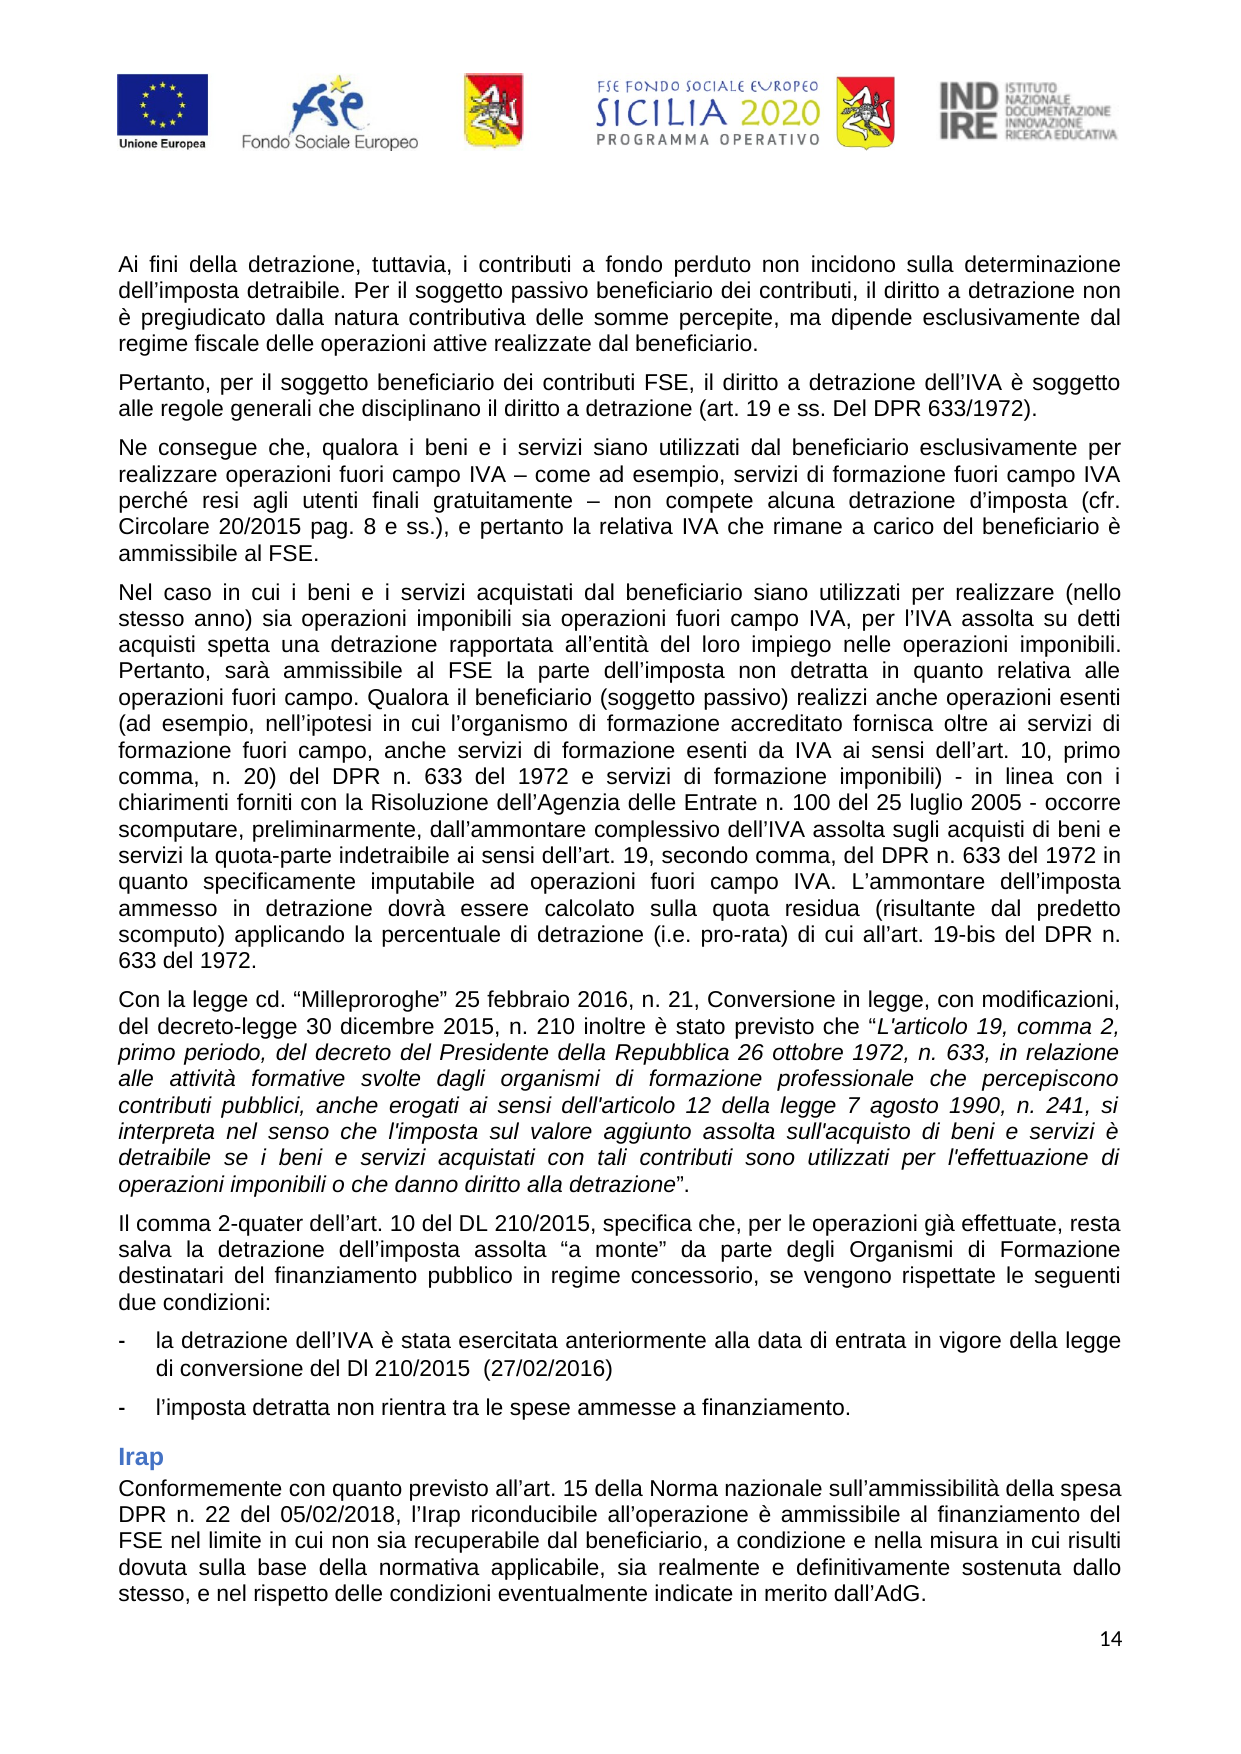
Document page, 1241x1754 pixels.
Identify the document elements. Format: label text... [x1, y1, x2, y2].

text Nel caso in cui i beni e i servizi acquistati dal beneficiario siano utilizzati per realizzare (nello stesso anno) sia operazioni imponibili sia operazioni fuori campo IVA, per l’IVA assolta su detti acquisti spetta una detrazione rapportata all’entità del loro impiego nelle operazioni imponibili. Pertanto, sarà ammissibile al FSE la parte dell’imposta non detratta in quanto relativa alle operazioni fuori campo. Qualora il beneficiario (soggetto passivo) realizzi anche operazioni esenti (ad esempio, nell’ipotesi in cui l’organismo di formazione accreditato fornisca oltre ai servizi di formazione fuori campo, anche servizi di formazione esenti da IVA ai sensi dell’art. 10, primo comma, n. 20) del DPR n. 633 del 1972 e servizi di formazione imponibili) - in linea con i chiarimenti forniti con dell’Agenzia delle Entrate n. 100 del 25 luglio 2005 - occorre scomputare, preliminarmente, dall’ammontare complessivo dell’IVA assolta sugli acquisti di beni e servizi la quota-parte indetraibile ai sensi dell’art. 19, secondo comma, del DPR n. 633 del quanto specificamente imputabile ad operazioni fuori campo IVA. L’ammontare dell’imposta ammesso in detrazione dovrà essere calcolato sulla quota residua (risultante dal predetto scomputo) applicando la percentuale di detrazione (i.e. pro-rata) di cui all’art. 19-bis del DPR n. 633 del 1972. [118, 578, 1122, 974]
text Ai fini della detrazione, tuttavia, i contributi a fondo perduto non incidono sulla determinazione dell’imposta detraibile. Per il soggetto passivo beneficiario dei contributi, il diritto a detrazione non è pregiudicato dalla natura contributiva delle somme percepite, ma dipende esclusivamente dal regime fiscale delle operazioni attive realizzate dal beneficiario. [118, 251, 1122, 356]
text Ne consegue che, qualora i beni e i servizi siano utilizzati dal beneficiario esclusivamente per realizzare operazioni fuori campo IVA – come ad esempio, servizi di formazione fuori campo IVA perché resi agli utenti finali gratuitamente – non compete alcuna detrazione d’imposta (cfr. Circolare 20/2015 pag. 8 e ss.), e pertanto la relativa IVA che rimane a carico del beneficiario è ammissibile al FSE. [118, 434, 1122, 566]
list l’imposta detratta non rientra tra le spese ammesse a finanziamento. [118, 1393, 1122, 1421]
subtitle Irap [118, 1442, 1122, 1470]
picture [936, 81, 1119, 142]
picture [117, 73, 895, 151]
list la detrazione dell’IVA è stata esercitata anteriormente alla data di entrata in vigore della legge di conversione del Dl 210/2015 (27/02/2016) [118, 1327, 1122, 1381]
text Con la legge cd. “Milleproroghe” 25 febbraio 2016, n. 21, Conversione in legge, con modificazioni, del decreto-legge 30 dicembre 2015, n. 210 inoltre è stato previsto che “L'articolo 19, comma 2, primo periodo, del decreto del Presidente della Repubblica 26 ottobre 1972, n. relazione alle attività formative svolte dagli organismi di formazione professionale che percepiscono contributi pubblici, anche erogati ai sensi dell'articolo 12 della legge 7 agosto 1990, n. 241, si interpreta nel senso che l'imposta sul valore aggiunto assolta sull'acquisto di beni e servizi è detraibile se i beni e servizi acquistati con tali contributi sono utilizzati per l'effettuazione di operazioni imponibili o che danno diritto alla detrazione”. [118, 986, 1122, 1197]
text Conformemente con quanto previsto all’art. 15 della Norma nazionale sull’ammissibilità della spesa DPR n. 22 del 05/02/2018, l’Irap riconducibile all’operazione è ammissibile al finanziamento del FSE nel limite in cui non sia recuperabile dal beneficiario, a condizione e nella misura in cui risulti dovuta sulla base della normativa applicabile, sia realmente e definitivamente sostenuta dallo stesso, e nel rispetto delle condizioni eventualmente indicate in merito dall’AdG. [118, 1474, 1122, 1606]
text Pertanto, per il soggetto beneficiario dei contributi FSE, il diritto a detrazione dell’IVA è soggetto alle regole generali che disciplinano il diritto a detrazione (art. 19 e ss. Del DPR 633/1972). [118, 369, 1122, 422]
text Il comma 2-quater dell’art. 10 del DL 210/2015, specifica che, per le operazioni già effettuate, resta salva la detrazione dell’imposta assolta “a monte” da parte degli Organismi di Formazione destinatari del finanziamento pubblico in regime concessorio, se vengono rispettate le seguenti due condizioni: [118, 1209, 1122, 1315]
